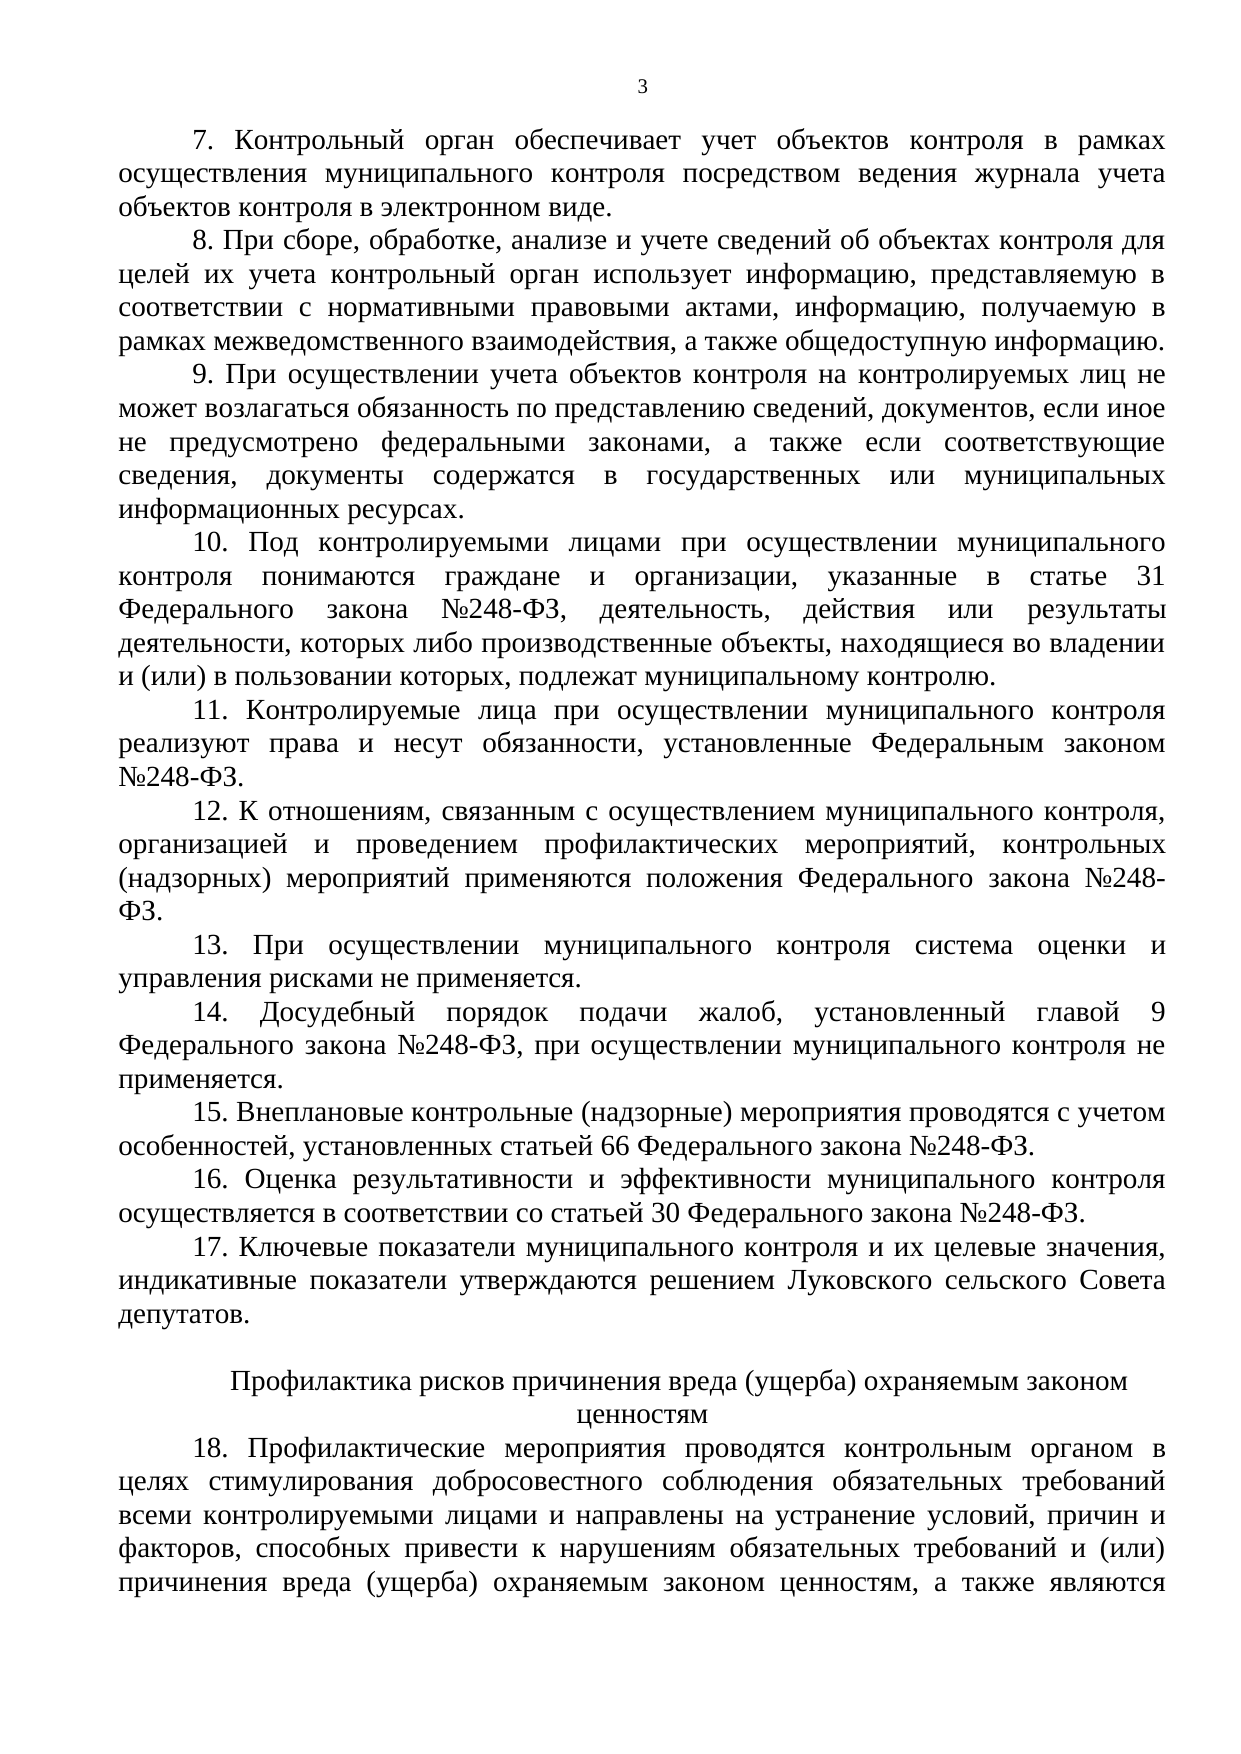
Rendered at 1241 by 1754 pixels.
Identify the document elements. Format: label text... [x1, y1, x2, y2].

text 15. Внеплановые контрольные (надзорные) мероприятия проводятся с учетом особенностей, установленных статьей 66 Федерального закона №248-ФЗ. [118, 1094, 1167, 1162]
text Профилактика рисков причинения вреда (ущерба) охраняемым законом ценностям [118, 1363, 1167, 1430]
text 8. При сборе, обработке, анализе и учете сведений об объектах контроля для целей их учета контрольный орган использует информацию, представляемую в соответствии с нормативными правовыми актами, информацию, получаемую в рамках межведомственного взаимодействия, а также общедоступную информацию. [118, 222, 1167, 357]
text 10. Под контролируемыми лицами при осуществлении муниципального контроля понимаются граждане и организации, указанные в статье 31 Федерального закона №248-ФЗ, деятельность, действия или результаты деятельности, которых либо производственные объекты, находящиеся во владении и (или) в пользовании которых, подлежат муниципальному контролю. [118, 524, 1167, 692]
text 17. Ключевые показатели муниципального контроля и их целевые значения, индикативные показатели утверждаются решением Луковского сельского Совета депутатов. [118, 1229, 1167, 1329]
text 11. Контролируемые лица при осуществлении муниципального контроля реализуют права и несут обязанности, установленные Федеральным законом №248-ФЗ. [118, 692, 1167, 793]
text 13. При осуществлении муниципального контроля система оценки и управления рисками не применяется. [118, 927, 1167, 994]
text 12. К отношениям, связанным с осуществлением муниципального контроля, организацией и проведением профилактических мероприятий, контрольных (надзорных) мероприятий применяются положения Федерального закона №248-ФЗ. [118, 793, 1167, 927]
text 7. Контрольный орган обеспечивает учет объектов контроля в рамках осуществления муниципального контроля посредством ведения журнала учета объектов контроля в электронном виде. [118, 122, 1167, 222]
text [118, 1430, 1167, 1598]
text 9. При осуществлении учета объектов контроля на контролируемых лиц не может возлагаться обязанность по представлению сведений, документов, если иное не предусмотрено федеральными законами, а также если соответствующие сведения, документы содержатся в государственных или муниципальных информационных ресурсах. [118, 357, 1167, 524]
text 14. Досудебный порядок подачи жалоб, установленный главой 9 Федерального закона №248-ФЗ, при осуществлении муниципального контроля не применяется. [118, 994, 1167, 1094]
text 16. Оценка результативности и эффективности муниципального контроля осуществляется в соответствии со статьей 30 Федерального закона №248-ФЗ. [118, 1162, 1167, 1229]
